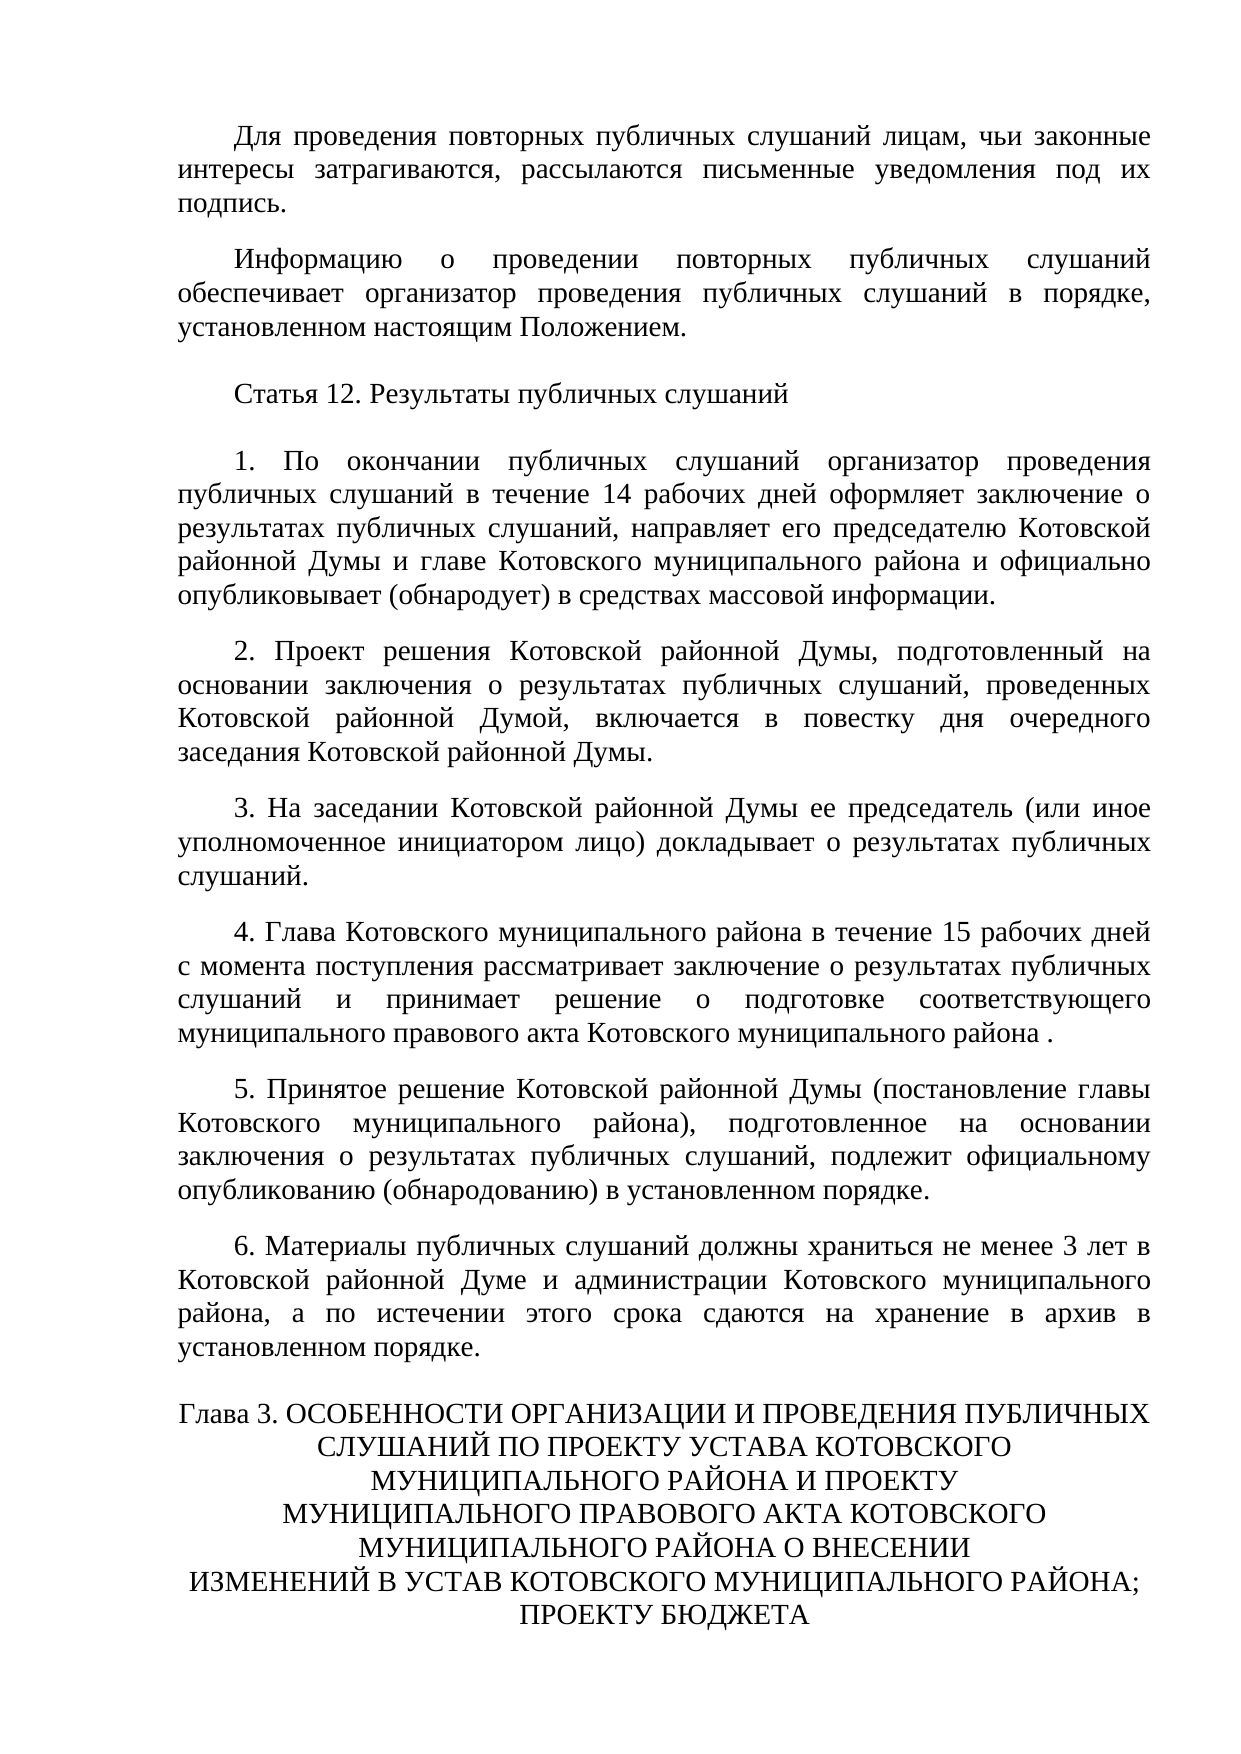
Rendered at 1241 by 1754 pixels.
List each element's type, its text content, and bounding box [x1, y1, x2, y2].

text МУНИЦИПАЛЬНОГО ПРАВОВОГО АКТА КОТОВСКОГО МУНИЦИПАЛЬНОГО РАЙОНА О ВНЕСЕНИИ [177, 1497, 1152, 1564]
text 2. Проект решения Котовской районной Думы, подготовленный на основании заключения о результатах публичных слушаний, проведенных Котовской районной Думой, включается в повестку дня очередного заседания Котовской районной Думы. [177, 633, 1152, 768]
text 5. Принятое решение Котовской районной Думы (постановление главы Котовского муниципального района), подготовленное на основании заключения о результатах публичных слушаний, подлежит официальному опубликованию (обнародованию) в установленном порядке. [177, 1071, 1152, 1205]
text 4. Глава Котовского муниципального района в течение 15 рабочих дней с момента поступления рассматривает заключение о результатах публичных слушаний и принимает решение о подготовке соответствующего муниципального правового акта Котовского муниципального района . [177, 914, 1152, 1048]
text 1. По окончании публичных слушаний организатор проведения публичных слушаний в течение 14 рабочих дней оформляет заключение о результатах публичных слушаний, направляет его председателю Котовской районной Думы и главе Котовского муниципального района и официально опубликовывает (обнародует) в средствах массовой информации. [177, 443, 1152, 611]
text ИЗМЕНЕНИЙ В УСТАВ КОТОВСКОГО МУНИЦИПАЛЬНОГО РАЙОНА; ПРОЕКТУ БЮДЖЕТА [177, 1564, 1152, 1631]
text СЛУШАНИЙ ПО ПРОЕКТУ УСТАВА КОТОВСКОГО МУНИЦИПАЛЬНОГО РАЙОНА И ПРОЕКТУ [177, 1429, 1152, 1497]
text 3. На заседании Котовской районной Думы ее председатель (или иное уполномоченное инициатором лицо) докладывает о результатах публичных слушаний. [177, 791, 1152, 891]
text 6. Материалы публичных слушаний должны храниться не менее 3 лет в Котовской районной Думе и администрации Котовского муниципального района, а по истечении этого срока сдаются на хранение в архив в установленном порядке. [177, 1228, 1152, 1362]
text Глава 3. ОСОБЕННОСТИ ОРГАНИЗАЦИИ И ПРОВЕДЕНИЯ ПУБЛИЧНЫХ [177, 1396, 1152, 1429]
text Для проведения повторных публичных слушаний лицам, чьи законные интересы затрагиваются, рассылаются письменные уведомления под их подпись. [177, 118, 1152, 219]
text Статья 12. Результаты публичных слушаний [177, 376, 1152, 409]
text Информацию о проведении повторных публичных слушаний обеспечивает организатор проведения публичных слушаний в порядке, установленном настоящим Положением. [177, 242, 1152, 342]
